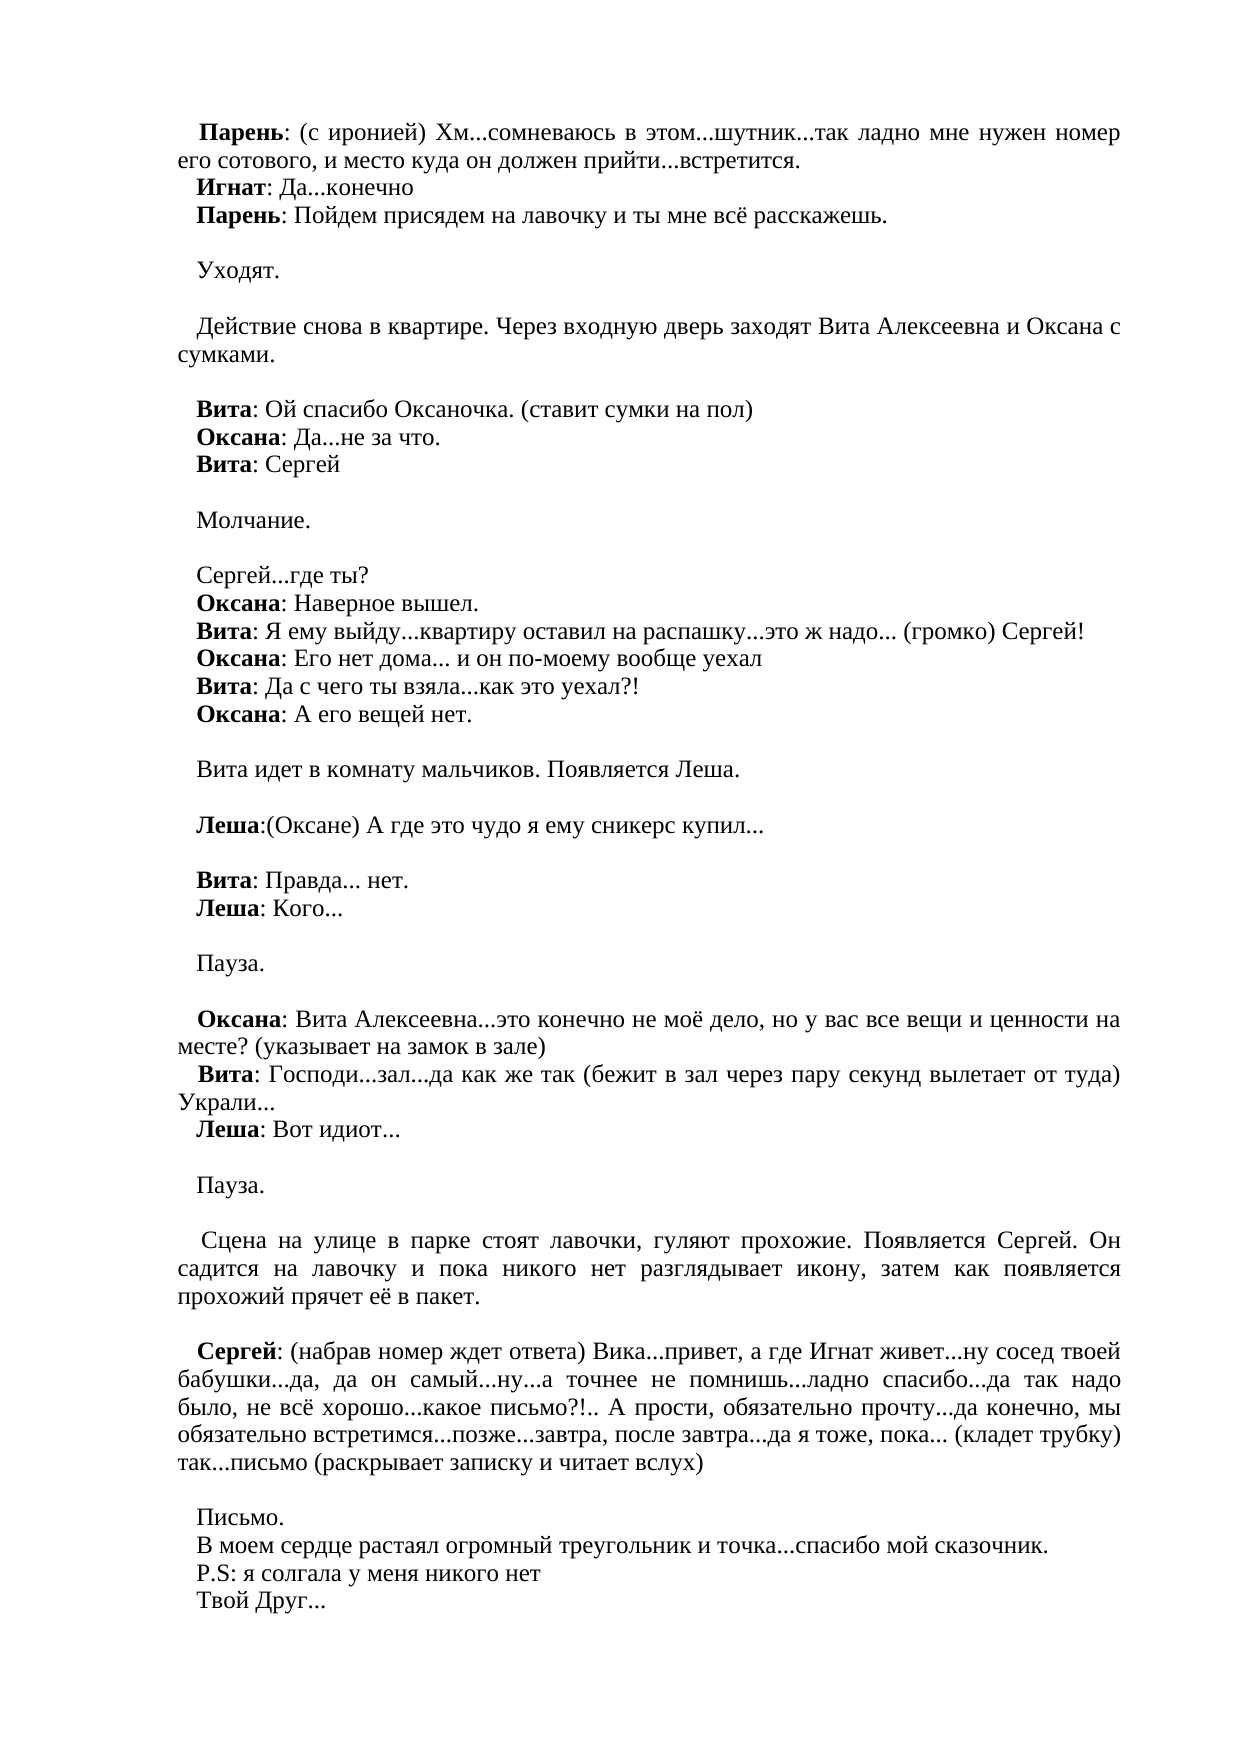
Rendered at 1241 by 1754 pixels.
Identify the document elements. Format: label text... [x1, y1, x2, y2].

text Действие снова в квартире. Через входную дверь заходят Вита Алексеевна и Оксана с сумками. [177, 312, 1122, 367]
text Игнат: Да...конечно [177, 173, 1122, 201]
text Вита: Да с чего ты взяла...как это уехал?! [177, 672, 1122, 700]
text Вита: Я ему выйду...квартиру оставил на распашку...это ж надо... (громко) Сергей! [177, 617, 1122, 644]
text Оксана: Да...не за что. [177, 423, 1122, 451]
text Оксана: А его вещей нет. [177, 700, 1122, 728]
text Вита: Господи...зал...да как же так (бежит в зал через пару секунд вылетает от туда) Украли... [177, 1060, 1122, 1116]
text Р.S: я солгала у меня никого нет [177, 1559, 1122, 1587]
text Вита: Правда... нет. [177, 866, 1122, 894]
text Леша:(Оксане) А где это чудо я ему сникерс купил... [177, 811, 1122, 838]
text Вита: Ой спасибо Оксаночка. (ставит сумки на пол) [177, 395, 1122, 423]
text Молчание. [177, 506, 1122, 534]
text Оксана: Его нет дома... и он по-моему вообще уехал [177, 644, 1122, 672]
text Парень: (с иронией) Хм...сомневаюсь в этом...шутник...так ладно мне нужен номер его сотового, и место куда он должен прийти...встретится. [177, 118, 1122, 173]
text Сцена на улице в парке стоят лавочки, гуляют прохожие. Появляется Сергей. Он садится на лавочку и пока никого нет разглядывает икону, затем как появляется прохожий прячет её в пакет. [177, 1226, 1122, 1309]
text Оксана: Вита Алексеевна...это конечно не моё дело, но у вас все вещи и ценности на месте? (указывает на замок в зале) [177, 1005, 1122, 1060]
text Письмо. [177, 1503, 1122, 1531]
text Парень: Пойдем присядем на лавочку и ты мне всё расскажешь. [177, 201, 1122, 229]
text Уходят. [177, 257, 1122, 284]
text Леша: Вот идиот... [177, 1116, 1122, 1143]
text Сергей...где ты? [177, 561, 1122, 589]
text Леша: Кого... [177, 894, 1122, 922]
text Пауза. [177, 949, 1122, 977]
text Вита идет в комнату мальчиков. Появляется Леша. [177, 755, 1122, 783]
text Твой Друг... [177, 1587, 1122, 1614]
text Оксана: Наверное вышел. [177, 589, 1122, 617]
text Вита: Сергей [177, 451, 1122, 478]
text В моем сердце растаял огромный треугольник и точка...спасибо мой сказочник. [177, 1531, 1122, 1559]
text Сергей: (набрав номер ждет ответа) Вика...привет, а где Игнат живет...ну сосед твоей бабушки...да, да он самый...ну...а точнее не помнишь...ладно спасибо...да так надо было, не всё хорошо...какое письмо?!.. А прости, обязательно прочту...да конечно, мы обязательно встретимся...позже...завтра, после завтра...да я тоже, пока... (кладет трубку) так...письмо (раскрывает записку и читает вслух) [177, 1337, 1122, 1476]
text Пауза. [177, 1171, 1122, 1199]
